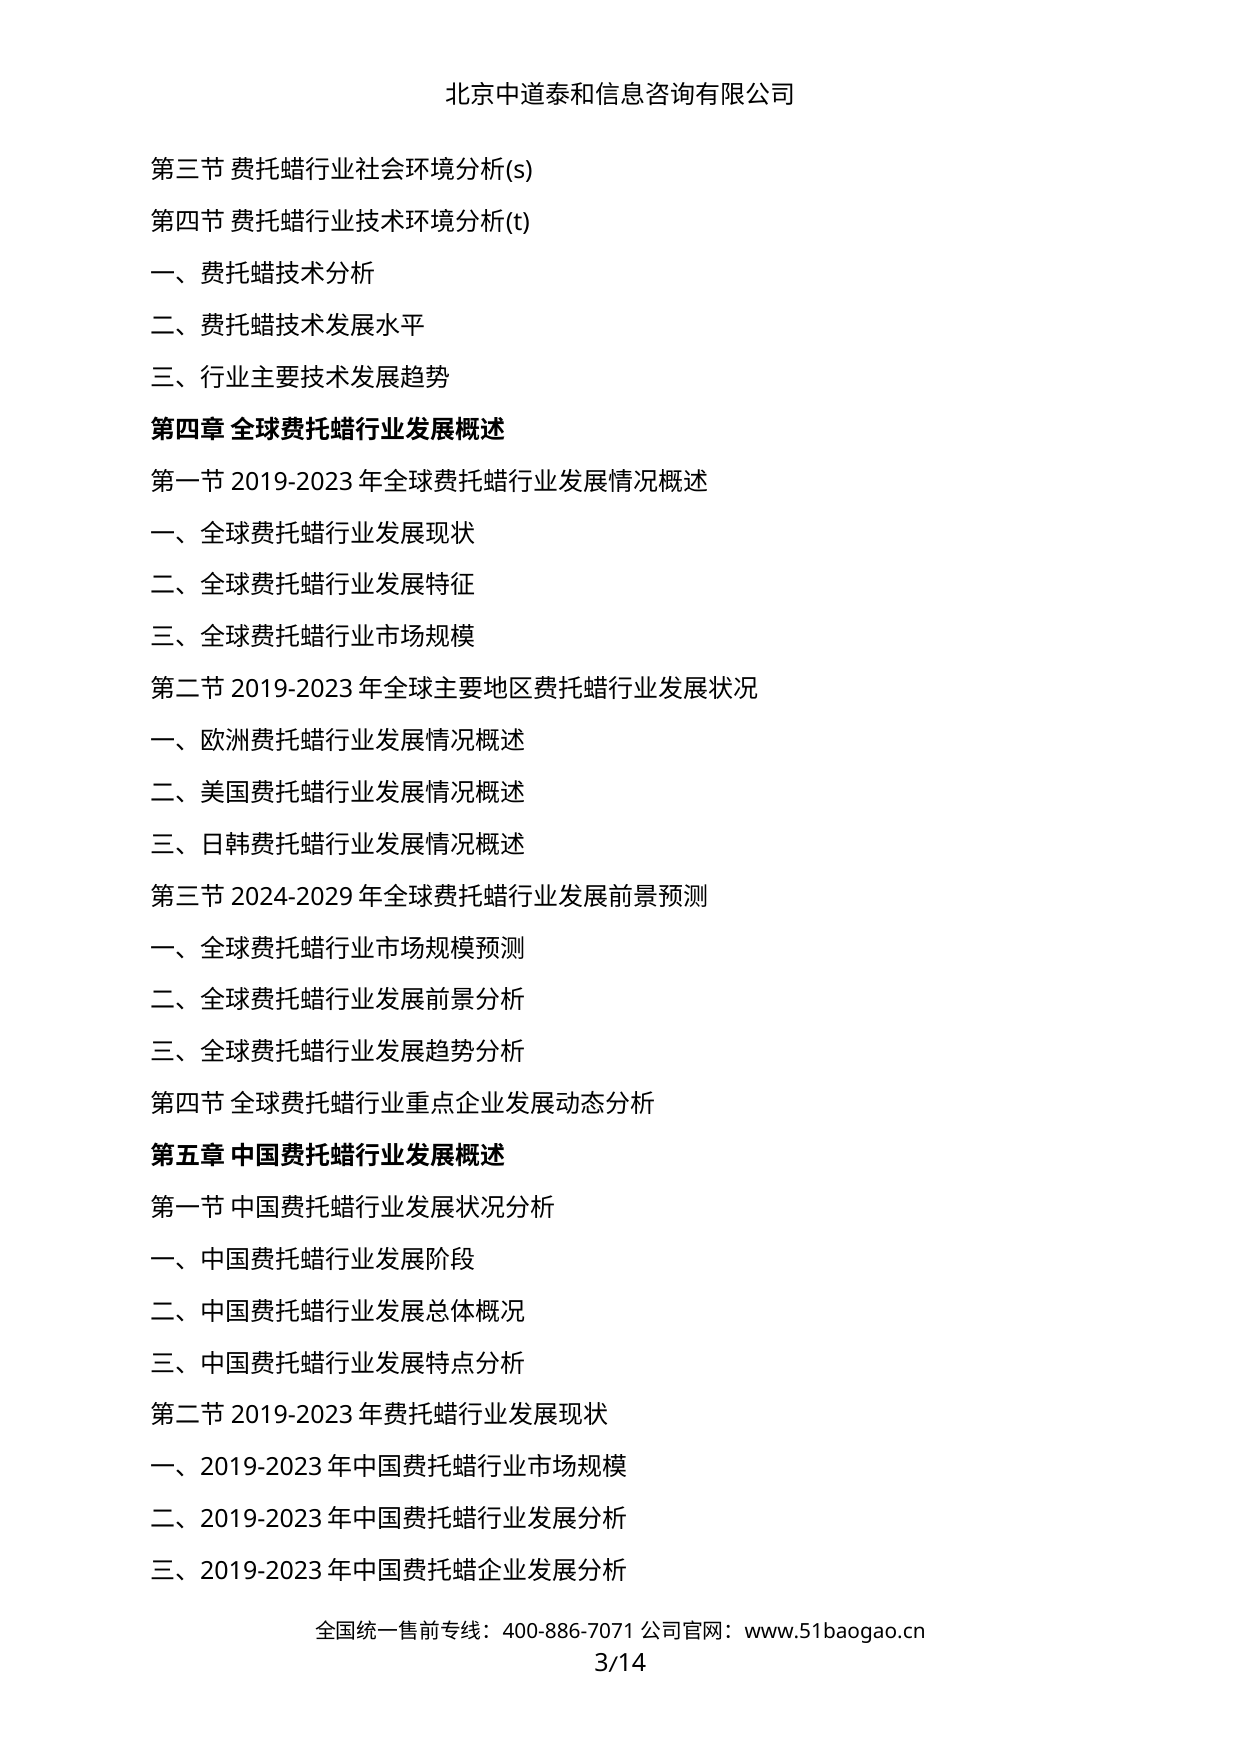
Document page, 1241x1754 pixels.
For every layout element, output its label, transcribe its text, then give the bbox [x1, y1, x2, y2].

text 三、2019-2023年中国费托蜡企业发展分析 [150, 1551, 1090, 1587]
text 二、全球费托蜡行业发展特征 [150, 565, 1090, 601]
text 一、中国费托蜡行业发展阶段 [150, 1239, 1090, 1276]
text 二、全球费托蜡行业发展前景分析 [150, 980, 1090, 1016]
text 二、2019-2023年中国费托蜡行业发展分析 [150, 1499, 1090, 1535]
text 第五章 中国费托蜡行业发展概述 [150, 1136, 1090, 1172]
text 一、费托蜡技术分析 [150, 254, 1090, 290]
text 二、中国费托蜡行业发展总体概况 [150, 1291, 1090, 1327]
text 第三节 2024-2029年全球费托蜡行业发展前景预测 [150, 876, 1090, 912]
text 一、全球费托蜡行业市场规模预测 [150, 928, 1090, 964]
text 二、美国费托蜡行业发展情况概述 [150, 772, 1090, 809]
text 一、2019-2023年中国费托蜡行业市场规模 [150, 1447, 1090, 1483]
text 三、日韩费托蜡行业发展情况概述 [150, 824, 1090, 861]
text 三、全球费托蜡行业发展趋势分析 [150, 1032, 1090, 1068]
text 第四章 全球费托蜡行业发展概述 [150, 409, 1090, 446]
text 第三节 费托蜡行业社会环境分析(s) [150, 150, 1090, 186]
text 第二节 2019-2023年费托蜡行业发展现状 [150, 1395, 1090, 1431]
text 一、欧洲费托蜡行业发展情况概述 [150, 721, 1090, 757]
text 三、全球费托蜡行业市场规模 [150, 617, 1090, 653]
text 第四节 全球费托蜡行业重点企业发展动态分析 [150, 1084, 1090, 1120]
text 第一节 2019-2023年全球费托蜡行业发展情况概述 [150, 461, 1090, 497]
text 三、行业主要技术发展趋势 [150, 357, 1090, 394]
text 第四节 费托蜡行业技术环境分析(t) [150, 202, 1090, 238]
text 第二节 2019-2023年全球主要地区费托蜡行业发展状况 [150, 669, 1090, 705]
text 二、费托蜡技术发展水平 [150, 306, 1090, 342]
text 三、中国费托蜡行业发展特点分析 [150, 1343, 1090, 1379]
text 一、全球费托蜡行业发展现状 [150, 513, 1090, 549]
text 第一节 中国费托蜡行业发展状况分析 [150, 1187, 1090, 1224]
